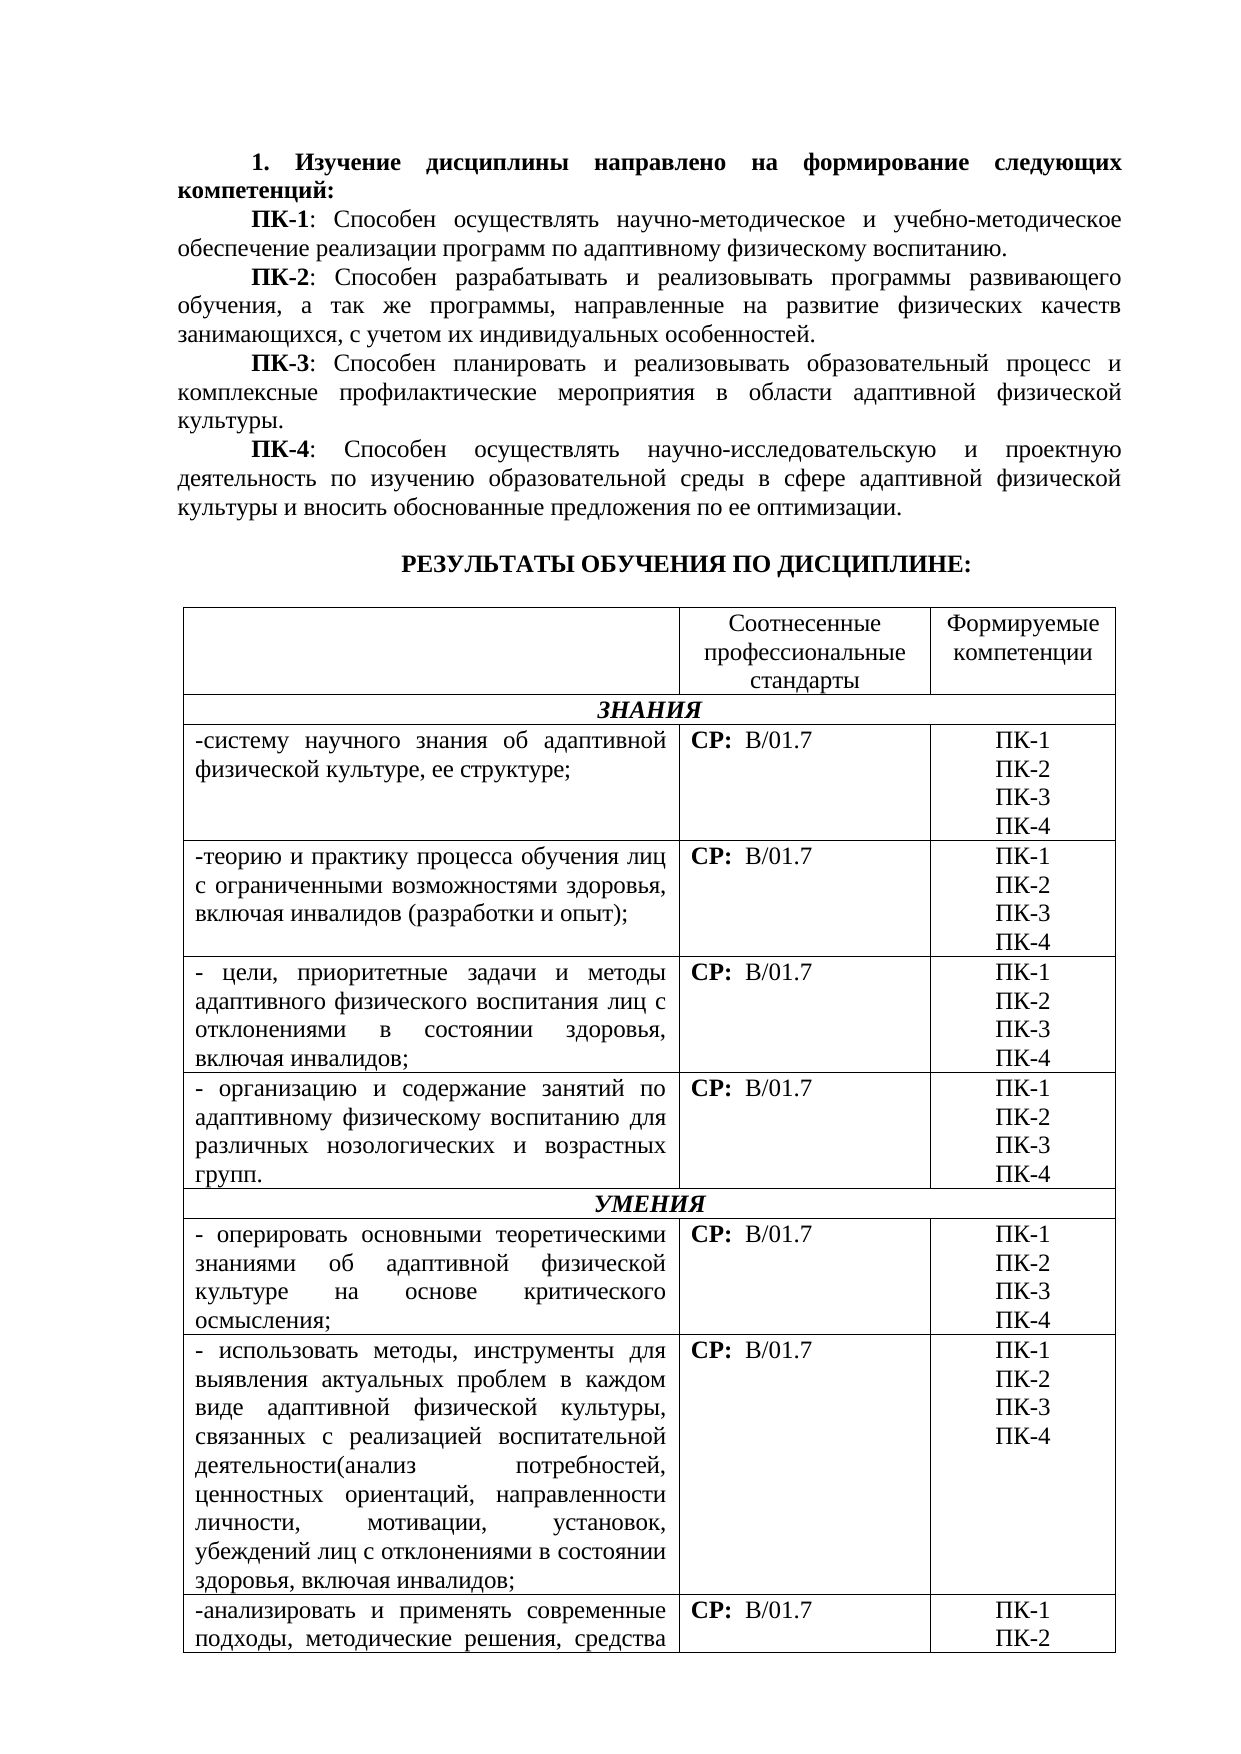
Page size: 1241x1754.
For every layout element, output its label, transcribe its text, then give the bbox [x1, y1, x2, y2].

table_cell СР: В/01.7 [680, 841, 930, 956]
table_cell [184, 1595, 679, 1652]
table_cell ПК-1 ПК-2 ПК-3 ПК-4 [931, 1335, 1115, 1594]
table_cell СР: В/01.7 [680, 1219, 930, 1334]
table_cell - организацию и содержание занятий по адаптивному физическому воспитанию для различных нозологических и возрастных групп. [184, 1073, 679, 1188]
table_header [184, 608, 679, 694]
list ПК-3: Способен планировать и реализовывать образовательный процесс и комплексные профилактические мероприятия в области адаптивной физической культуры. [177, 348, 1122, 434]
list ПК-2: Способен разрабатывать и реализовывать программы развивающего обучения, а так же программы, направленные на развитие физических качеств занимающихся, с учетом их индивидуальных особенностей. [177, 262, 1122, 348]
table_cell ПК-1 ПК-2 ПК-3 ПК-4 [931, 841, 1115, 956]
table_cell СР: В/01.7 [680, 1335, 930, 1594]
list ПК-4: Способен осуществлять научно-исследовательскую и проектную деятельность по изучению образовательной среды в сфере адаптивной физической культуры и вносить обоснованные предложения по ее оптимизации. [177, 434, 1122, 521]
text РЕЗУЛЬТАТЫ ОБУЧЕНИЯ ПО ДИСЦИПЛИНЕ: [177, 549, 1122, 578]
table_cell СР: В/01.7 [680, 957, 930, 1072]
table_cell ПК-1 ПК-2 ПК-3 ПК-4 [931, 725, 1115, 840]
table_cell - оперировать основными теоретическими знаниями об адаптивной физической культуре на основе критического осмысления; [184, 1219, 679, 1334]
table_cell ПК-1 ПК-2 ПК-3 ПК-4 [931, 1595, 1115, 1652]
table_cell ПК-1 ПК-2 ПК-3 ПК-4 [931, 1073, 1115, 1188]
table_cell -теорию и практику процесса обучения лиц с ограниченными возможностями здоровья, включая инвалидов (разработки и опыт); [184, 841, 679, 956]
list ПК-1: Способен осуществлять научно-методическое и учебно-методическое обеспечение реализации программ по адаптивному физическому воспитанию. [177, 204, 1122, 262]
table_cell СР: В/01.7 [680, 1073, 930, 1188]
table_header Соотнесенные профессиональные стандарты [680, 608, 930, 694]
table_cell - цели, приоритетные задачи и методы адаптивного физического воспитания лиц с отклонениями в состоянии здоровья, включая инвалидов; [184, 957, 679, 1072]
table_cell ЗНАНИЯ [184, 695, 1115, 724]
table_cell ПК-1 ПК-2 ПК-3 ПК-4 [931, 1219, 1115, 1334]
table_cell УМЕНИЯ [184, 1189, 1115, 1218]
table_cell ПК-1 ПК-2 ПК-3 ПК-4 [931, 957, 1115, 1072]
table_cell СР: В/01.7 [680, 725, 930, 840]
list 1. Изучение дисциплины направлено на формирование следующих компетенций: [177, 147, 1122, 204]
table_cell СР: В/01.7 [680, 1595, 930, 1652]
table_cell -систему научного знания об адаптивной физической культуре, ее структуре; [184, 725, 679, 840]
table_cell - использовать методы, инструменты для выявления актуальных проблем в каждом виде адаптивной физической культуры, связанных с реализацией воспитательной деятельности(анализ потребностей, ценностных ориентаций, направленности личности, мотивации, установок, убеждений лиц с отклонениями в состоянии здоровья, включая инвалидов; [184, 1335, 679, 1594]
table_header Формируемые компетенции [931, 608, 1115, 694]
